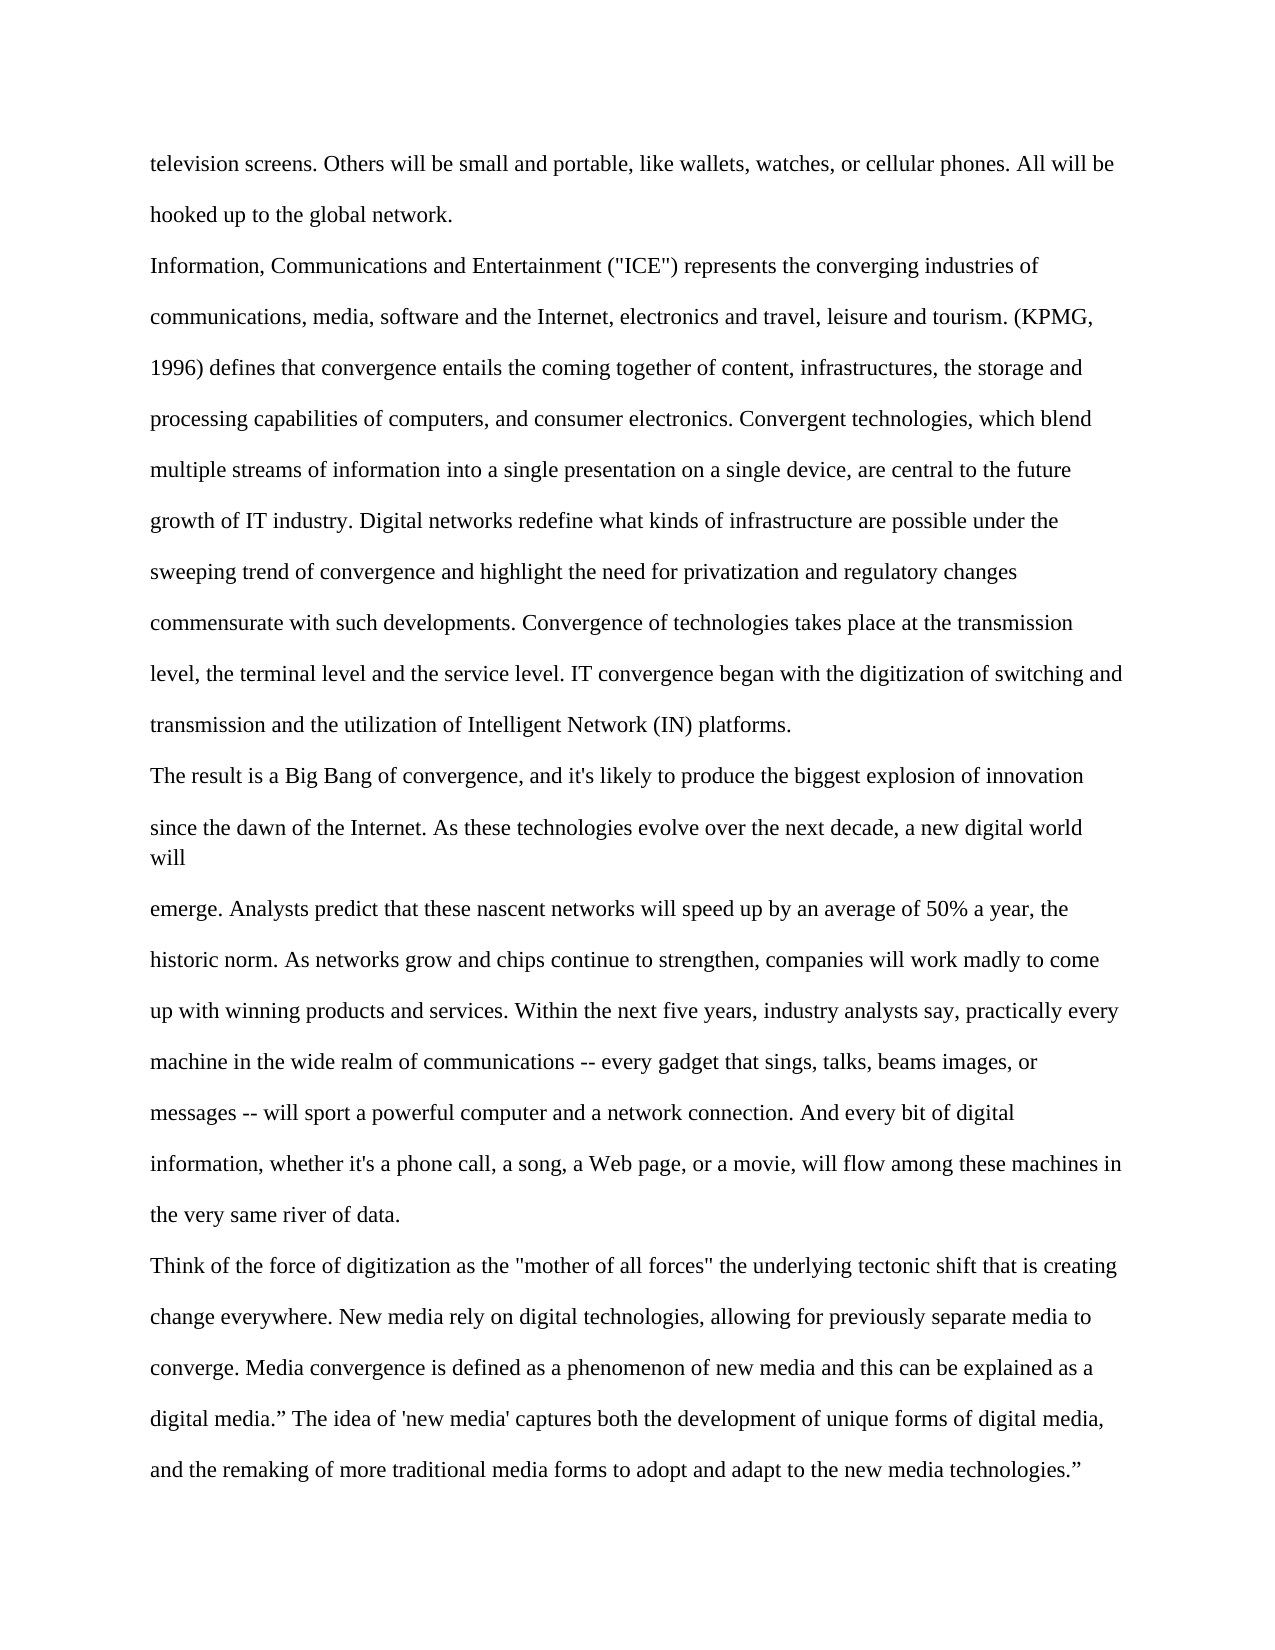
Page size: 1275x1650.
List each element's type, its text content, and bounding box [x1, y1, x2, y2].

text sweeping trend of convergence and highlight the need for privatization and regulatory changes [150, 558, 1125, 585]
text hooked up to the global network. [150, 201, 1125, 227]
text processing capabilities of computers, and consumer electronics. Convergent technologies, which blend [150, 405, 1125, 432]
text transmission and the utilization of Intelligent Network (IN) platforms. [150, 711, 1125, 738]
text information, whether it's a phone call, a song, a Web page, or a movie, will flow among these machines in [150, 1150, 1125, 1176]
text messages -- will sport a powerful computer and a network connection. And every bit of digital [150, 1099, 1125, 1125]
text the very same river of data. [150, 1201, 1125, 1227]
text converge. Media convergence is defined as a phenomenon of new media and this can be explained as a [150, 1354, 1125, 1381]
text emerge. Analysts predict that these nascent networks will speed up by an average of 50% a year, the [150, 895, 1125, 921]
text historic norm. As networks grow and chips continue to strengthen, companies will work madly to come [150, 946, 1125, 972]
text change everywhere. New media rely on digital technologies, allowing for previously separate media to [150, 1303, 1125, 1329]
text multiple streams of information into a single presentation on a single device, are central to the future [150, 456, 1125, 483]
text television screens. Others will be small and portable, like wallets, watches, or cellular phones. All will be [150, 150, 1125, 176]
text up with winning products and services. Within the next five years, industry analysts say, practically every [150, 997, 1125, 1023]
text since the dawn of the Internet. As these technologies evolve over the next decade, a new digital world will [150, 813, 1125, 870]
text 1996) defines that convergence entails the coming together of content, infrastructures, the storage and [150, 354, 1125, 381]
text digital media.” The idea of 'new media' captures both the development of unique forms of digital media, [150, 1405, 1125, 1432]
text and the remaking of more traditional media forms to adopt and adapt to the new media technologies.” [150, 1456, 1125, 1483]
text communications, media, software and the Internet, electronics and travel, leisure and tourism. (KPMG, [150, 303, 1125, 329]
text level, the terminal level and the service level. IT convergence began with the digitization of switching and [150, 660, 1125, 687]
text The result is a Big Bang of convergence, and it's likely to produce the biggest explosion of innovation [150, 762, 1125, 789]
text machine in the wide realm of communications -- every gadget that sings, talks, beams images, or [150, 1048, 1125, 1074]
text growth of IT industry. Digital networks redefine what kinds of infrastructure are possible under the [150, 507, 1125, 534]
text Information, Communications and Entertainment ("ICE") represents the converging industries of [150, 252, 1125, 278]
text Think of the force of digitization as the "mother of all forces" the underlying tectonic shift that is creating [150, 1252, 1125, 1278]
text commensurate with such developments. Convergence of technologies takes place at the transmission [150, 609, 1125, 636]
